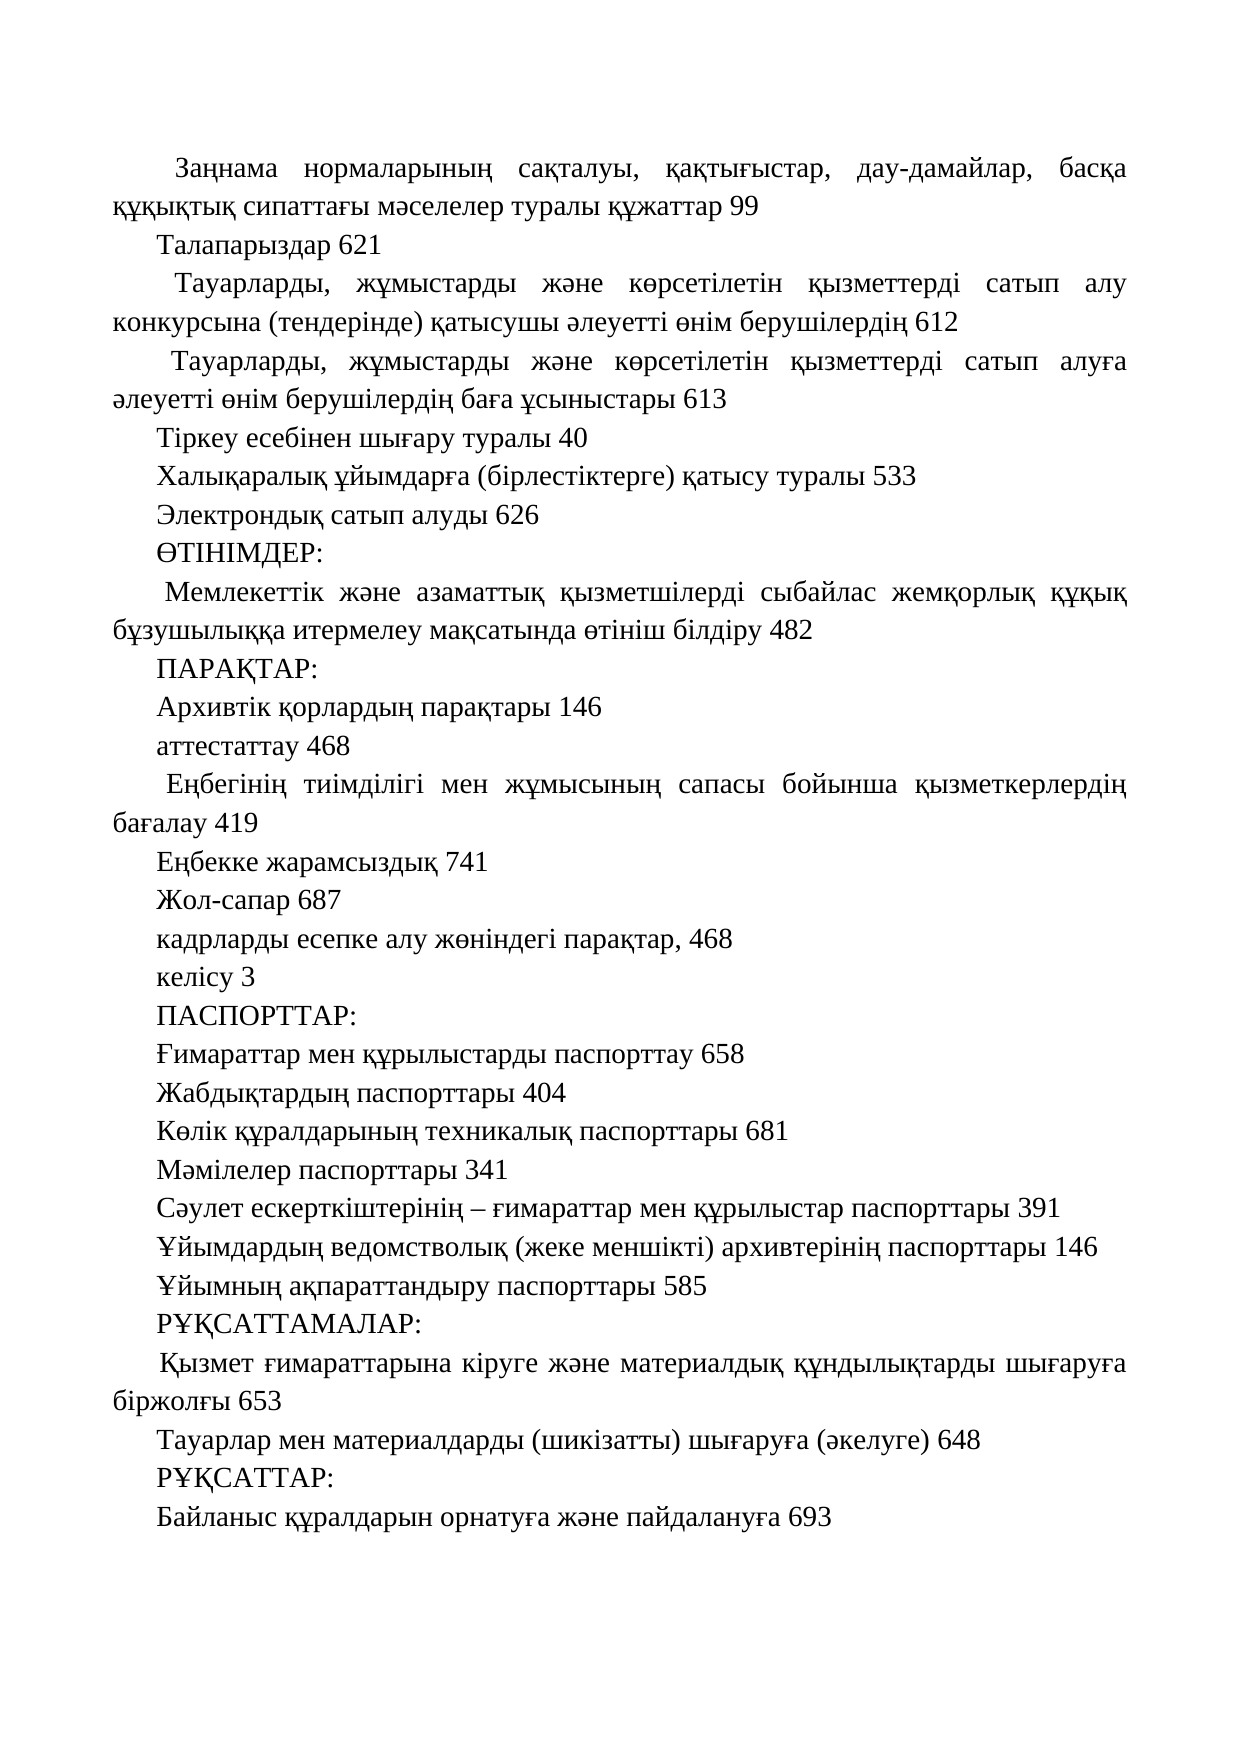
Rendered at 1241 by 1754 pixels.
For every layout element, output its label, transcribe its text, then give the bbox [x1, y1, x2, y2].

text Мемлекеттік және азаматтық қызметшілерді сыбайлас жемқорлық құқық бұзушылыққа итермелеу мақсатында өтініш білдіру 482 [112, 574, 1128, 646]
text Еңбекке жарамсыздық 741 [112, 844, 1128, 877]
text Халықаралық ұйымдарға (бірлестіктерге) қатысу туралы 533 [112, 458, 1128, 492]
text Жабдықтардың паспорттары 404 [112, 1075, 1128, 1108]
text Тауарлар мен материалдарды (шикізатты) шығаруға (әкелуге) 648 [112, 1422, 1128, 1455]
text Қызмет ғимараттарына кіруге және материалдық құндылықтарды шығаруға біржолғы 653 [112, 1345, 1128, 1417]
text Жол-сапар 687 [112, 882, 1128, 916]
text ӨТІНІМДЕР: [112, 535, 1128, 569]
text Байланыс құралдарын орнатуға және пайдалануға 693 [112, 1499, 1128, 1532]
text РҰҚСАТТАМАЛАР: [112, 1306, 1128, 1340]
text Сәулет ескерткіштерінің – ғимараттар мен құрылыстар паспорттары 391 [112, 1191, 1128, 1224]
text Көлік құралдарының техникалық паспорттары 681 [112, 1113, 1128, 1147]
text Ұйымның ақпараттандыру паспорттары 585 [112, 1268, 1128, 1301]
text Ғимараттар мен құрылыстарды паспорттау 658 [112, 1036, 1128, 1070]
text Архивтік қорлардың парақтары 146 [112, 689, 1128, 723]
text Ұйымдардың ведомстволық (жеке меншікті) архивтерінің паспорттары 146 [112, 1229, 1128, 1263]
text кадрларды есепке алу жөніндегі парақтар, 468 [112, 921, 1128, 954]
text Электрондық сатып алуды 626 [112, 497, 1128, 530]
text келісу 3 [112, 959, 1128, 993]
text аттестаттау 468 [112, 728, 1128, 762]
text Заңнама нормаларының сақталуы, қақтығыстар, дау-дамайлар, басқа құқықтық сипаттағы мәселелер туралы құжаттар 99 [112, 150, 1128, 222]
text РҰҚСАТТАР: [112, 1460, 1128, 1494]
text Тауарларды, жұмыстарды және көрсетілетін қызметтерді сатып алу конкурсына (тендерінде) қатысушы әлеуетті өнім берушілердің 612 [112, 266, 1128, 338]
text ПАРАҚТАР: [112, 651, 1128, 684]
text Еңбегінің тиімділігі мен жұмысының сапасы бойынша қызметкерлердің бағалау 419 [112, 767, 1128, 839]
text Тіркеу есебінен шығару туралы 40 [112, 420, 1128, 453]
text ПАСПОРТТАР: [112, 998, 1128, 1031]
text Тауарларды, жұмыстарды және көрсетілетін қызметтерді сатып алуға әлеуетті өнім берушілердің баға ұсыныстары 613 [112, 343, 1128, 415]
text Мәмілелер паспорттары 341 [112, 1152, 1128, 1186]
text Талапарыздар 621 [112, 227, 1128, 261]
